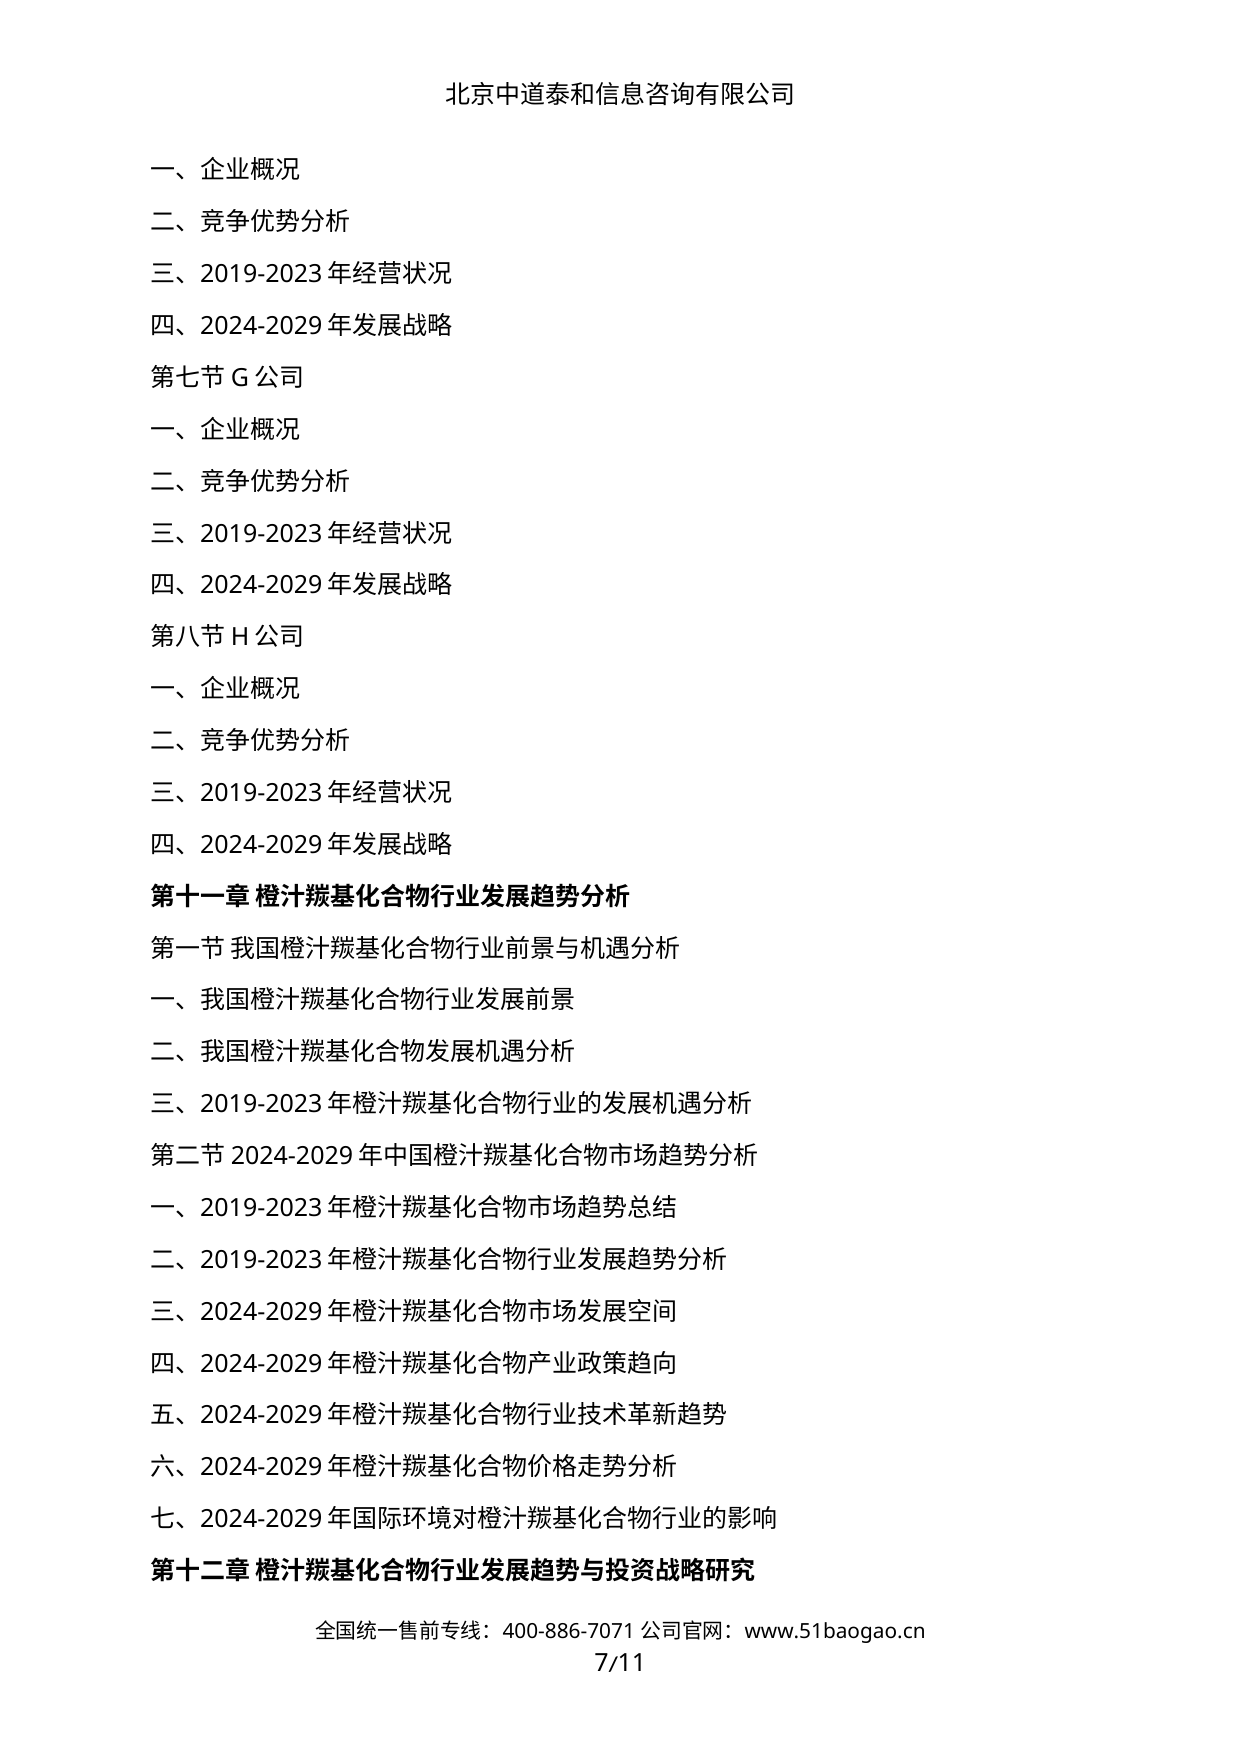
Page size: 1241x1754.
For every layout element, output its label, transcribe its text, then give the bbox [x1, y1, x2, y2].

text 三、2019-2023年橙汁羰基化合物行业的发展机遇分析 [150, 1084, 1090, 1120]
text 四、2024-2029年发展战略 [150, 565, 1090, 601]
text 二、竞争优势分析 [150, 202, 1090, 238]
text 六、2024-2029年橙汁羰基化合物价格走势分析 [150, 1447, 1090, 1483]
text 第八节 H公司 [150, 617, 1090, 653]
text 第十二章 橙汁羰基化合物行业发展趋势与投资战略研究 [150, 1551, 1090, 1587]
text 一、2019-2023年橙汁羰基化合物市场趋势总结 [150, 1187, 1090, 1224]
text 三、2024-2029年橙汁羰基化合物市场发展空间 [150, 1291, 1090, 1327]
text 三、2019-2023年经营状况 [150, 254, 1090, 290]
text 四、2024-2029年发展战略 [150, 824, 1090, 861]
text 四、2024-2029年橙汁羰基化合物产业政策趋向 [150, 1343, 1090, 1379]
text 二、2019-2023年橙汁羰基化合物行业发展趋势分析 [150, 1239, 1090, 1276]
text 三、2019-2023年经营状况 [150, 513, 1090, 549]
text 一、我国橙汁羰基化合物行业发展前景 [150, 980, 1090, 1016]
text 二、我国橙汁羰基化合物发展机遇分析 [150, 1032, 1090, 1068]
text 第二节 2024-2029年中国橙汁羰基化合物市场趋势分析 [150, 1136, 1090, 1172]
text 二、竞争优势分析 [150, 721, 1090, 757]
text 一、企业概况 [150, 409, 1090, 446]
text 七、2024-2029年国际环境对橙汁羰基化合物行业的影响 [150, 1499, 1090, 1535]
text 第十一章 橙汁羰基化合物行业发展趋势分析 [150, 876, 1090, 912]
text 第七节 G公司 [150, 357, 1090, 394]
text 三、2019-2023年经营状况 [150, 772, 1090, 809]
text 五、2024-2029年橙汁羰基化合物行业技术革新趋势 [150, 1395, 1090, 1431]
text 一、企业概况 [150, 150, 1090, 186]
text 第一节 我国橙汁羰基化合物行业前景与机遇分析 [150, 928, 1090, 964]
text 一、企业概况 [150, 669, 1090, 705]
text 二、竞争优势分析 [150, 461, 1090, 497]
text 四、2024-2029年发展战略 [150, 306, 1090, 342]
